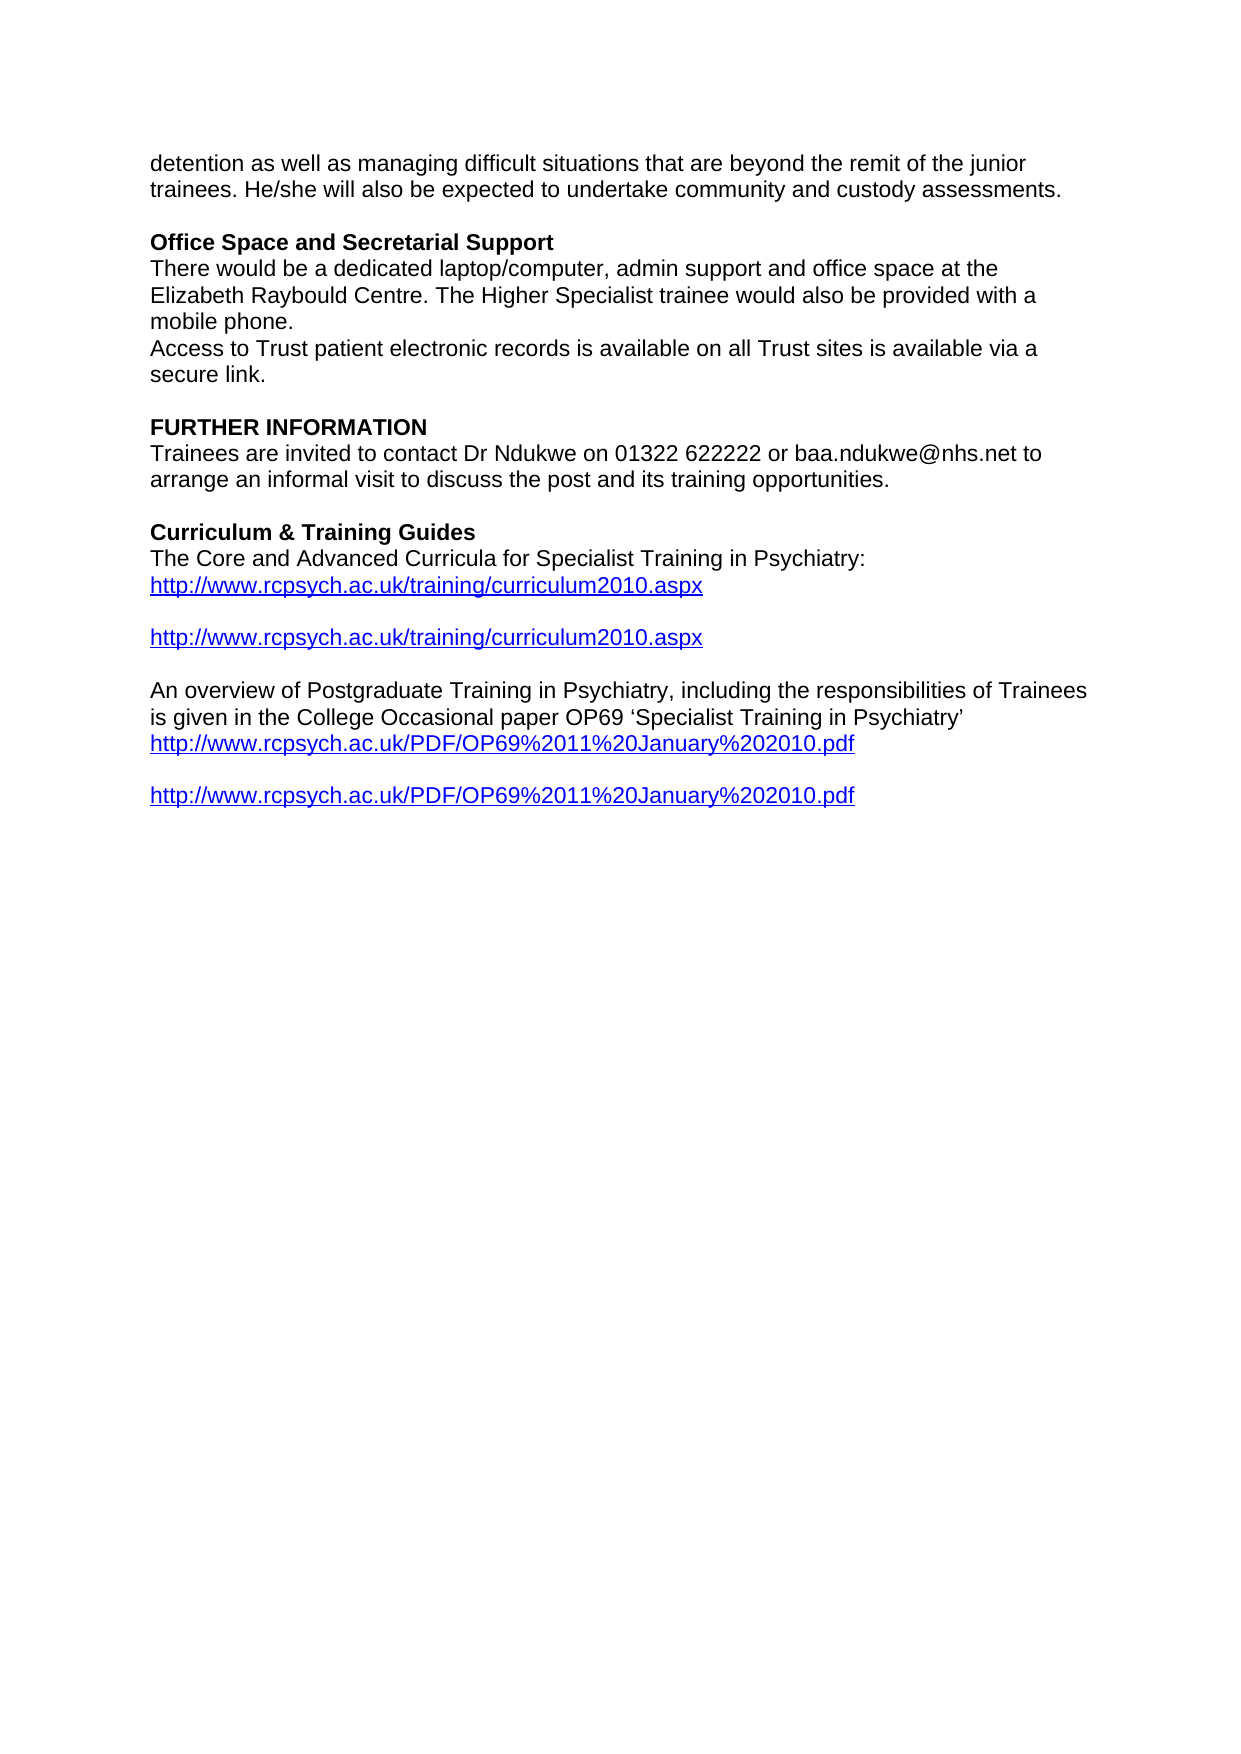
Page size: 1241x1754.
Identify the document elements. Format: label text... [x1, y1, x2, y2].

text FURTHER INFORMATION [150, 413, 1090, 440]
text An overview of Postgraduate Training in Psychiatry, including the responsibilities of Trainees is given in the College Occasional paper OP69 ‘Specialist Training in Psychiatry’ [150, 677, 1090, 730]
text http://www.rcpsych.ac.uk/PDF/OP69%2011%20January%202010.pdf [150, 730, 1090, 756]
text There would be a dedicated laptop/computer, admin support and office space at the Elizabeth Raybould Centre. The Higher Specialist trainee would also be provided with a mobile phone. [150, 255, 1090, 334]
text The Core and Advanced Curricula for Specialist Training in Psychiatry: [150, 545, 1090, 572]
text Access to Trust patient electronic records is available on all Trust sites is available via a secure link. [150, 334, 1090, 387]
text Office Space and Secretarial Support [150, 229, 1090, 255]
text http://www.rcpsych.ac.uk/training/curriculum2010.aspx [150, 624, 1090, 651]
text Curriculum & Training Guides [150, 519, 1090, 545]
text http://www.rcpsych.ac.uk/training/curriculum2010.aspx [150, 572, 1090, 598]
text Trainees are invited to contact Dr Ndukwe on 01322 622222 or baa.ndukwe@nhs.net to arrange an informal visit to discuss the post and its training opportunities. [150, 440, 1090, 493]
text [150, 150, 1090, 203]
text http://www.rcpsych.ac.uk/PDF/OP69%2011%20January%202010.pdf [150, 782, 1090, 809]
